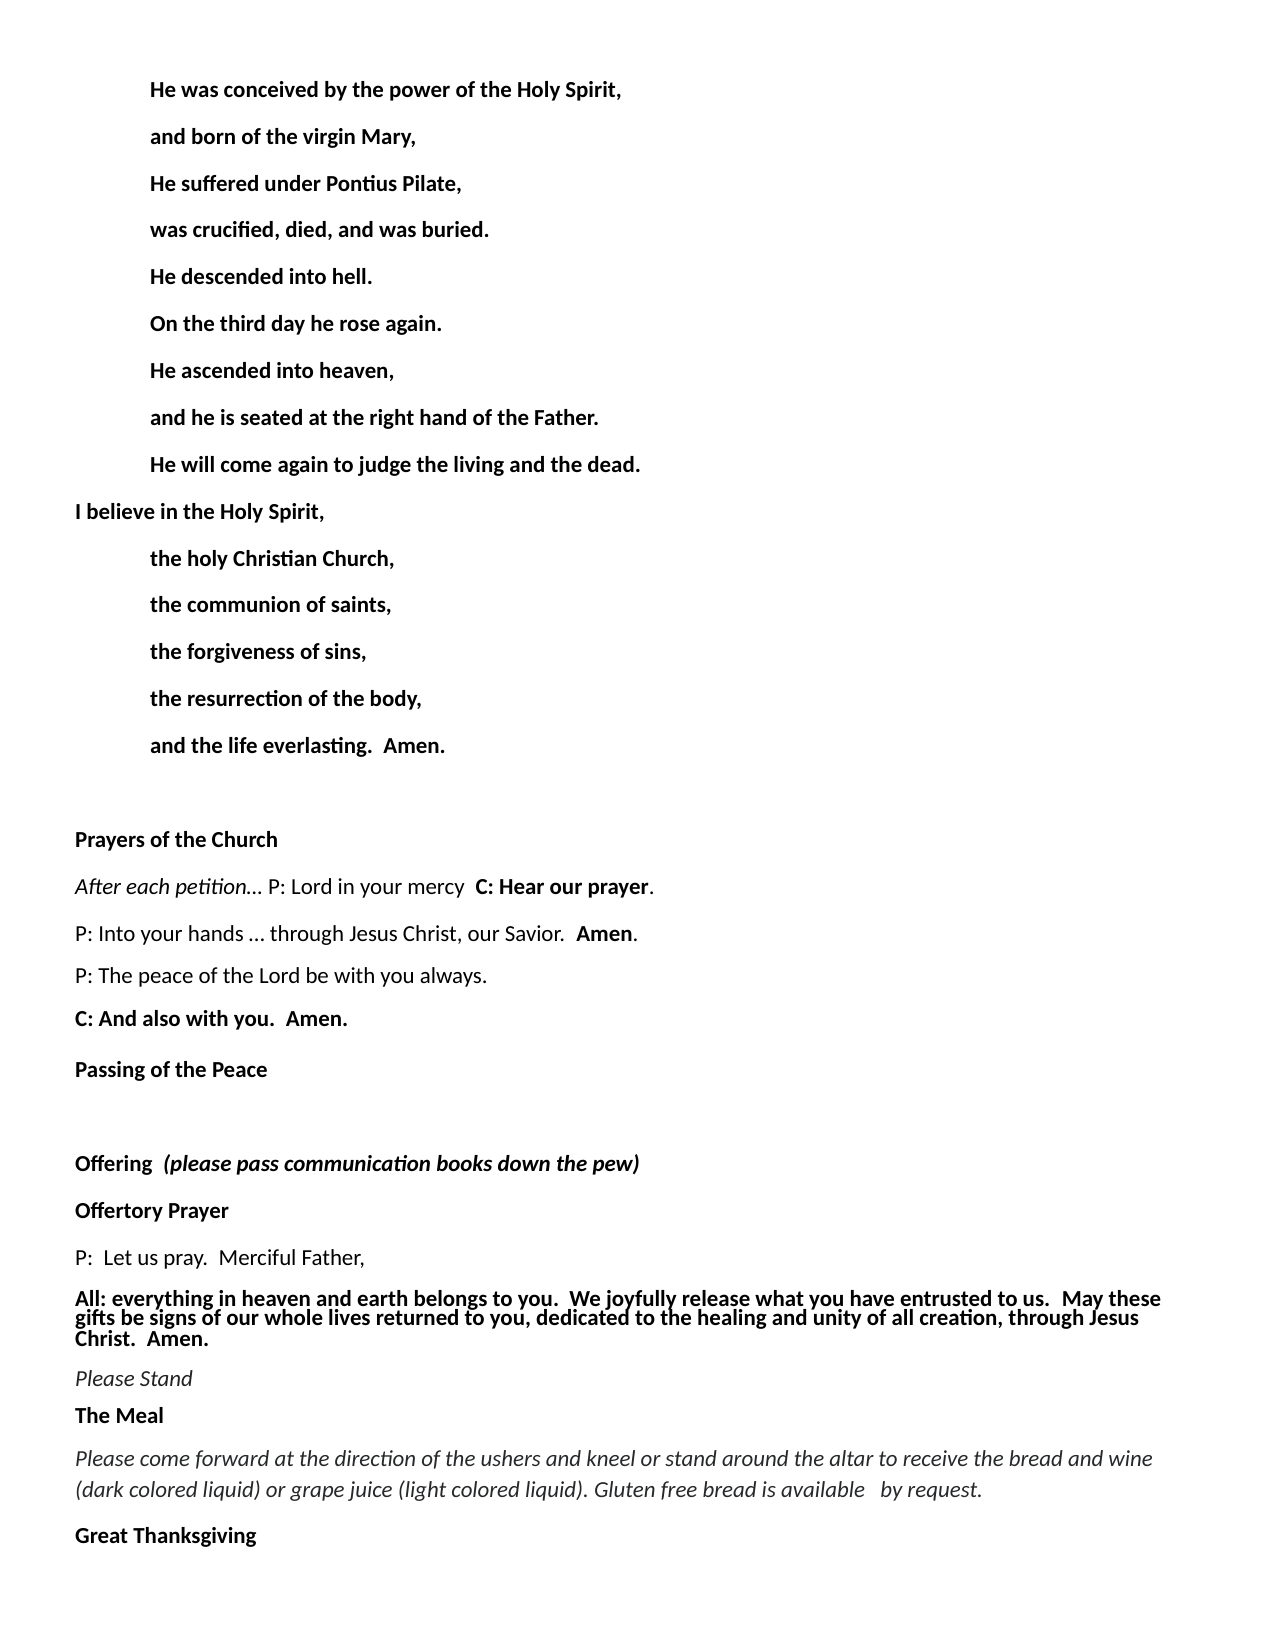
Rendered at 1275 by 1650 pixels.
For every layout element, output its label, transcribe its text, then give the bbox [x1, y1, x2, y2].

text Offering (please pass communication books down the pew) [75, 1149, 1200, 1177]
text Prayers of the Church [75, 825, 1200, 853]
text Please Stand [75, 1369, 1200, 1390]
text He suffered under Pontius Pilate, [75, 169, 1200, 197]
text and he is seated at the right hand of the Father. [75, 403, 1200, 431]
text the resurrection of the body, [75, 684, 1200, 712]
text I believe in the Holy Spirit, [75, 497, 1200, 525]
text Great Thanksgiving [75, 1522, 1200, 1549]
text P: Into your hands … through Jesus Christ, our Savior. Amen. [75, 919, 1200, 947]
text Offertory Prayer [75, 1196, 1200, 1224]
text He will come again to judge the living and the dead. [75, 450, 1200, 478]
text The Meal [75, 1407, 1200, 1428]
text the forgiveness of sins, [75, 637, 1200, 666]
text He descended into hell. [75, 262, 1200, 291]
text P: Let us pray. Merciful Father, [75, 1243, 1200, 1271]
text the communion of saints, [75, 591, 1200, 619]
text was crucified, died, and was buried. [75, 216, 1200, 244]
text C: And also with you. Amen. [75, 1004, 1200, 1032]
text the holy Christian Church, [75, 544, 1200, 572]
text After each petition… P: Lord in your mercy C: Hear our prayer. [75, 872, 1200, 900]
text All: everything in heaven and earth belongs to you. We joyfully release what you have entrusted to us. May these gifts be signs of our whole lives returned to you, dedicated to the healing and unity of all creation, through Jesus Christ. Amen. [75, 1289, 1200, 1353]
text On the third day he rose again. [75, 309, 1200, 337]
text and born of the virgin Mary, [75, 122, 1200, 150]
text Please come forward at the direction of the ushers and kneel or stand around the altar to receive the bread and wine (dark colored liquid) or grape juice (light colored liquid). Gluten free bread is available by request. [75, 1444, 1200, 1503]
text Passing of the Peace [75, 1055, 1200, 1083]
text He was conceived by the power of the Holy Spirit, [75, 75, 1200, 103]
text P: The peace of the Lord be with you always. [75, 961, 1200, 989]
text He ascended into heaven, [75, 356, 1200, 384]
text and the life everlasting. Amen. [75, 731, 1200, 759]
